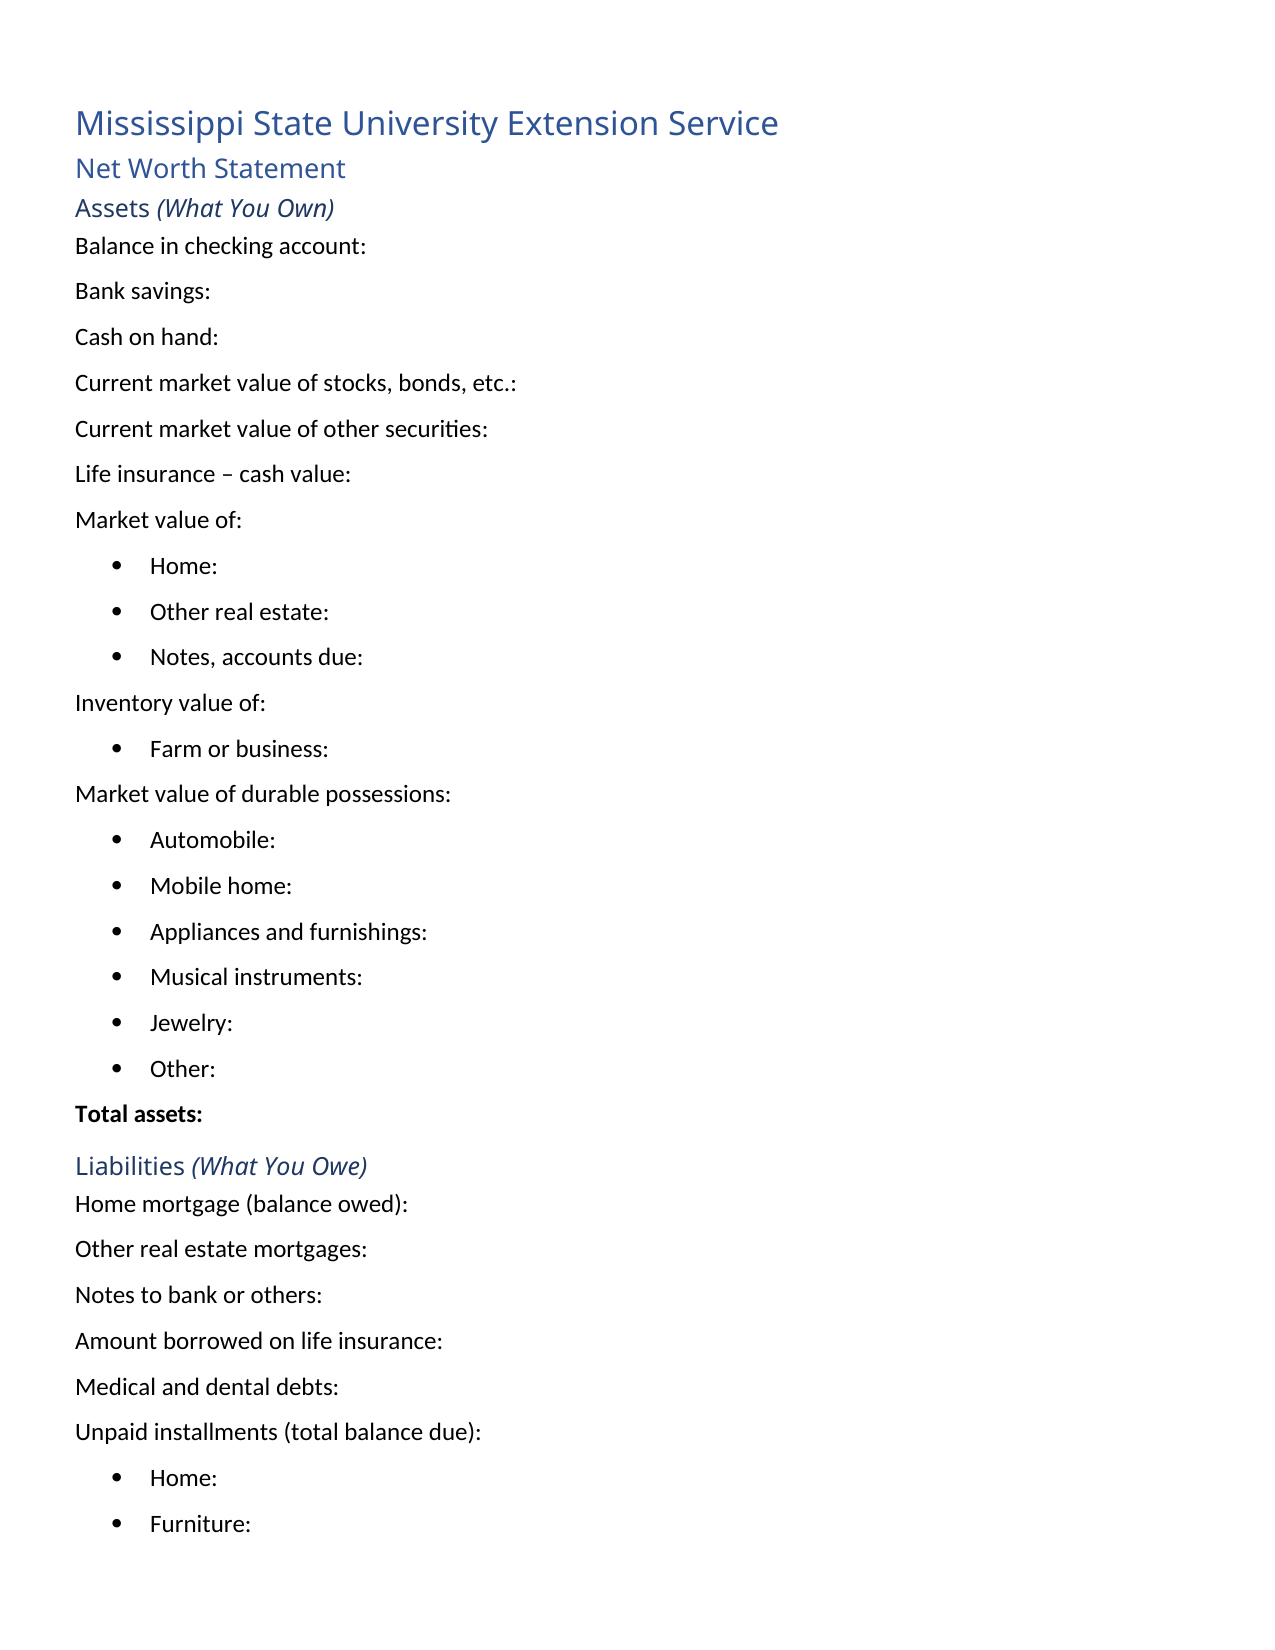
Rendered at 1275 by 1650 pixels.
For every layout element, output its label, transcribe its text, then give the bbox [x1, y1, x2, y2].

text Inventory value of: [75, 687, 1200, 718]
list Notes, accounts due: [112, 641, 1200, 672]
list Farm or business: [112, 733, 1200, 763]
list Appliances and furnishings: [112, 916, 1200, 946]
text Home mortgage (balance owed): [75, 1188, 1200, 1218]
list Other real estate: [112, 596, 1200, 626]
list Home: [112, 550, 1200, 580]
list Automobile: [112, 824, 1200, 855]
list Jewelry: [112, 1007, 1200, 1038]
subtitle Net Worth Statement [75, 149, 1200, 186]
text Other real estate mortgages: [75, 1233, 1200, 1264]
text Notes to bank or others: [75, 1279, 1200, 1310]
text Unpaid installments (total balance due): [75, 1416, 1200, 1447]
text Current market value of other securities: [75, 413, 1200, 443]
subtitle Mississippi State University Extension Service [75, 100, 1200, 145]
text Market value of: [75, 504, 1200, 535]
text Balance in checking account: [75, 230, 1200, 260]
text Life insurance – cash value: [75, 458, 1200, 489]
text Amount borrowed on life insurance: [75, 1325, 1200, 1355]
text Total assets: [75, 1099, 1200, 1129]
text Current market value of stocks, bonds, etc.: [75, 367, 1200, 397]
text Medical and dental debts: [75, 1371, 1200, 1401]
subtitle Assets (What You Own) [75, 191, 1200, 225]
text Market value of durable possessions: [75, 778, 1200, 809]
list Mobile home: [112, 870, 1200, 901]
subtitle Liabilities (What You Owe) [75, 1148, 1200, 1183]
list Musical instruments: [112, 961, 1200, 992]
text Cash on hand: [75, 321, 1200, 352]
list Home: [112, 1462, 1200, 1493]
text Bank savings: [75, 276, 1200, 306]
list Furniture: [112, 1508, 1200, 1538]
list Other: [112, 1053, 1200, 1083]
